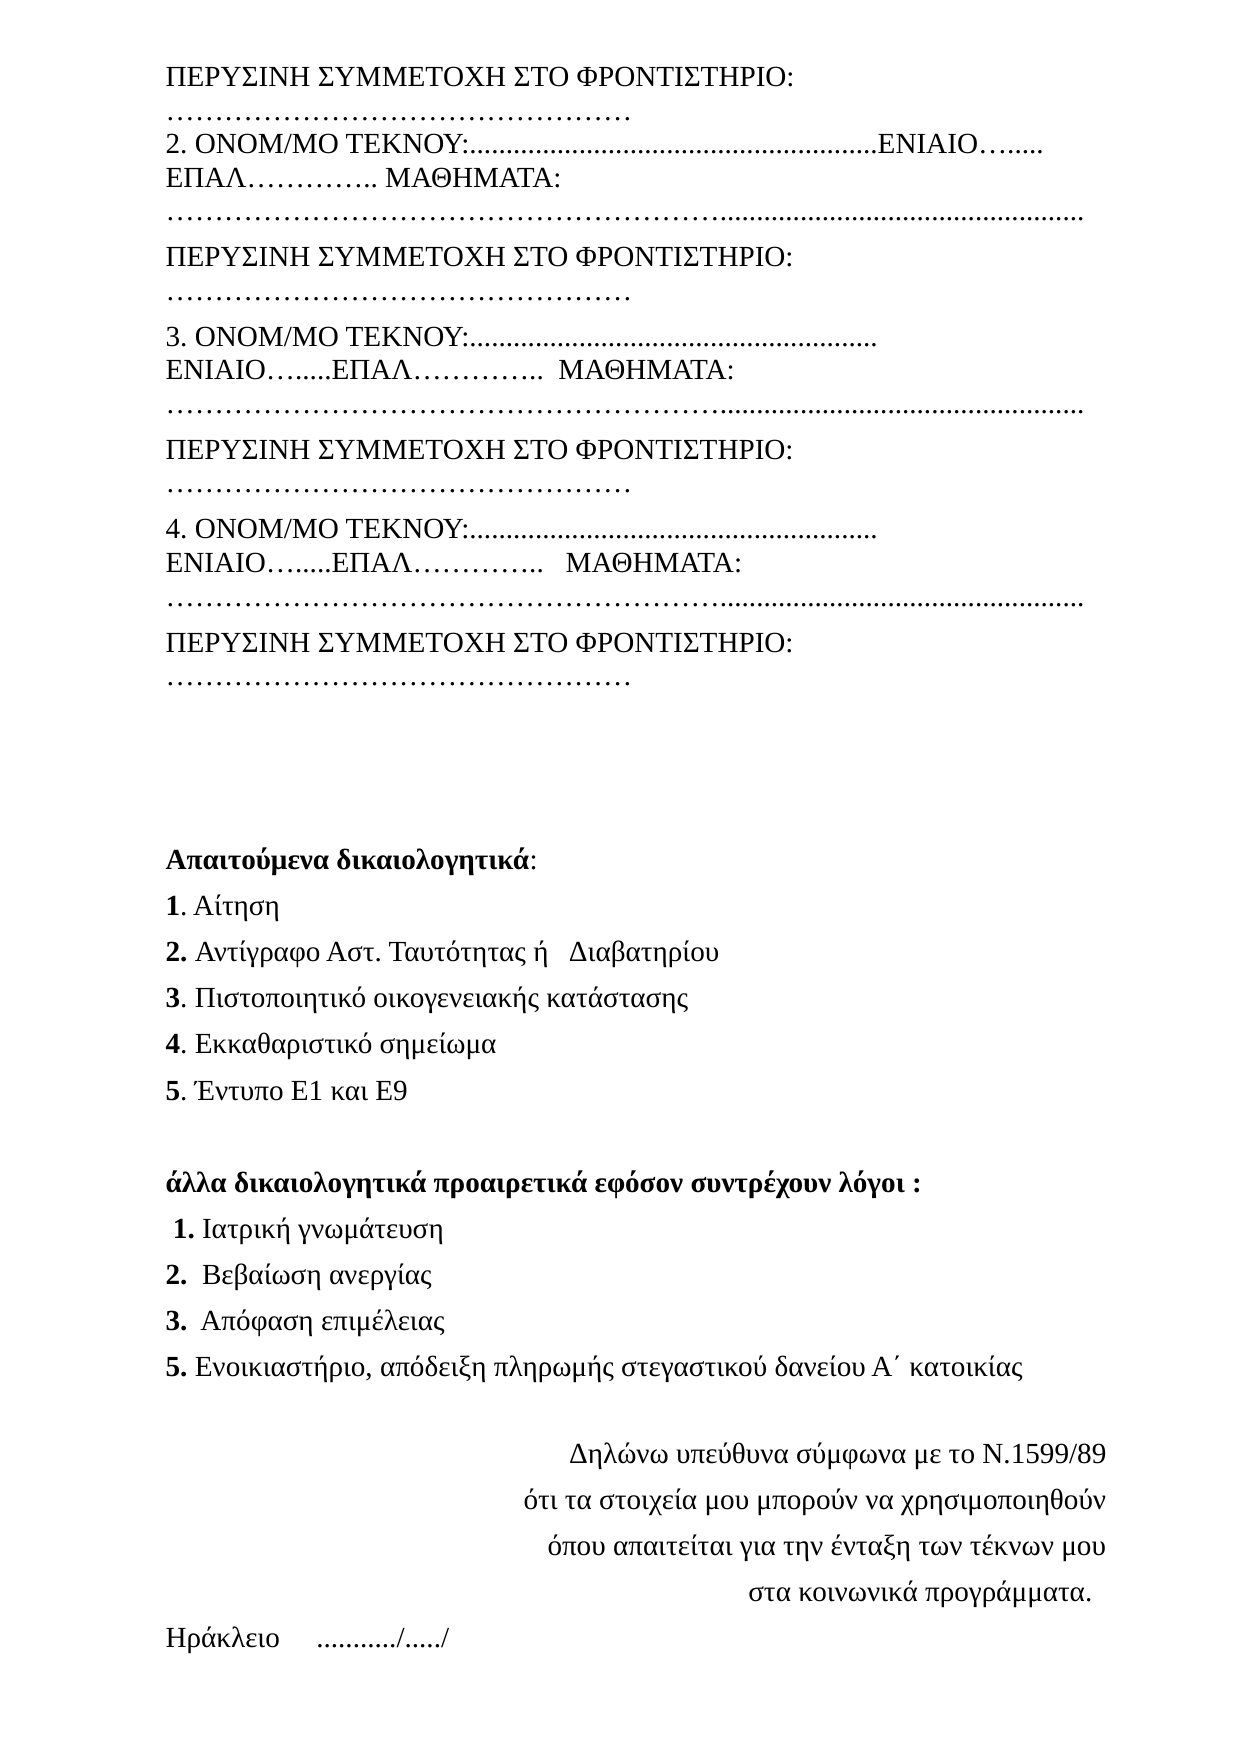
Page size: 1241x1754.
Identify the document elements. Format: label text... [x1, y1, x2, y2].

text 5. Έντυπο Ε1 και Ε9 [165, 1073, 1106, 1106]
text 5. Ενοικιαστήριο, απόδειξη πληρωμής στεγαστικού δανείου Α΄ κατοικίας [165, 1349, 1106, 1382]
text ΠΕΡΥΣΙΝΗ ΣΥΜΜΕΤΟΧΗ ΣΤΟ ΦΡΟΝΤΙΣΤΗΡΙΟ:………………………………………… [165, 625, 1106, 692]
text όπου απαιτείται για την ένταξη των τέκνων μου [165, 1528, 1106, 1562]
text ΠΕΡΥΣΙΝΗ ΣΥΜΜΕΤΟΧΗ ΣΤΟ ΦΡΟΝΤΙΣΤΗΡΙΟ:………………………………………… [165, 239, 1106, 306]
text ΠΕΡΥΣΙΝΗ ΣΥΜΜΕΤΟΧΗ ΣΤΟ ΦΡΟΝΤΙΣΤΗΡΙΟ:………………………………………… [165, 432, 1106, 499]
text 1. Ιατρική γνωμάτευση [165, 1211, 1106, 1244]
text άλλα δικαιολογητικά προαιρετικά εφόσον συντρέχουν λόγοι : [165, 1165, 1106, 1198]
text Απαιτούμενα δικαιολογητικά: [165, 842, 1106, 876]
text 4. ΟΝΟΜ/ΜΟ ΤΕΚΝΟΥ:........................................................ ΕΝΙΑΙΟ….....ΕΠΑΛ………….. ΜΑΘΗΜΑΤΑ:………………………………………………….................................................. [165, 512, 1106, 612]
text Ηράκλειο .........../...../ [165, 1620, 1106, 1654]
text Δηλώνω υπεύθυνα σύμφωνα με το Ν.1599/89 [165, 1436, 1106, 1470]
text 1. Αίτηση [165, 888, 1106, 922]
text 3. ΟΝΟΜ/ΜΟ ΤΕΚΝΟΥ:........................................................ ΕΝΙΑΙΟ….....ΕΠΑΛ………….. ΜΑΘΗΜΑΤΑ:………………………………………………….................................................. [165, 319, 1106, 419]
text 2. ΟΝΟΜ/ΜΟ ΤΕΚΝΟΥ:........................................................ΕΝΙΑΙΟ…..... ΕΠΑΛ………….. ΜΑΘΗΜΑΤΑ:………………………………………………….................................................. [165, 126, 1106, 227]
text ότι τα στοιχεία μου μπορούν να χρησιμοποιηθούν [165, 1482, 1106, 1516]
text 4. Εκκαθαριστικό σημείωμα [165, 1027, 1106, 1060]
text 2. Αντίγραφο Αστ. Ταυτότητας ή Διαβατηρίου [165, 934, 1106, 968]
text στα κοινωνικά προγράμματα. [165, 1574, 1106, 1608]
text 2. Βεβαίωση ανεργίας [165, 1257, 1106, 1290]
text ΠΕΡΥΣΙΝΗ ΣΥΜΜΕΤΟΧΗ ΣΤΟ ΦΡΟΝΤΙΣΤΗΡΙΟ:………………………………………… [165, 59, 1106, 126]
text 3. Απόφαση επιμέλειας [165, 1303, 1106, 1336]
text 3. Πιστοποιητικό οικογενειακής κατάστασης [165, 981, 1106, 1014]
